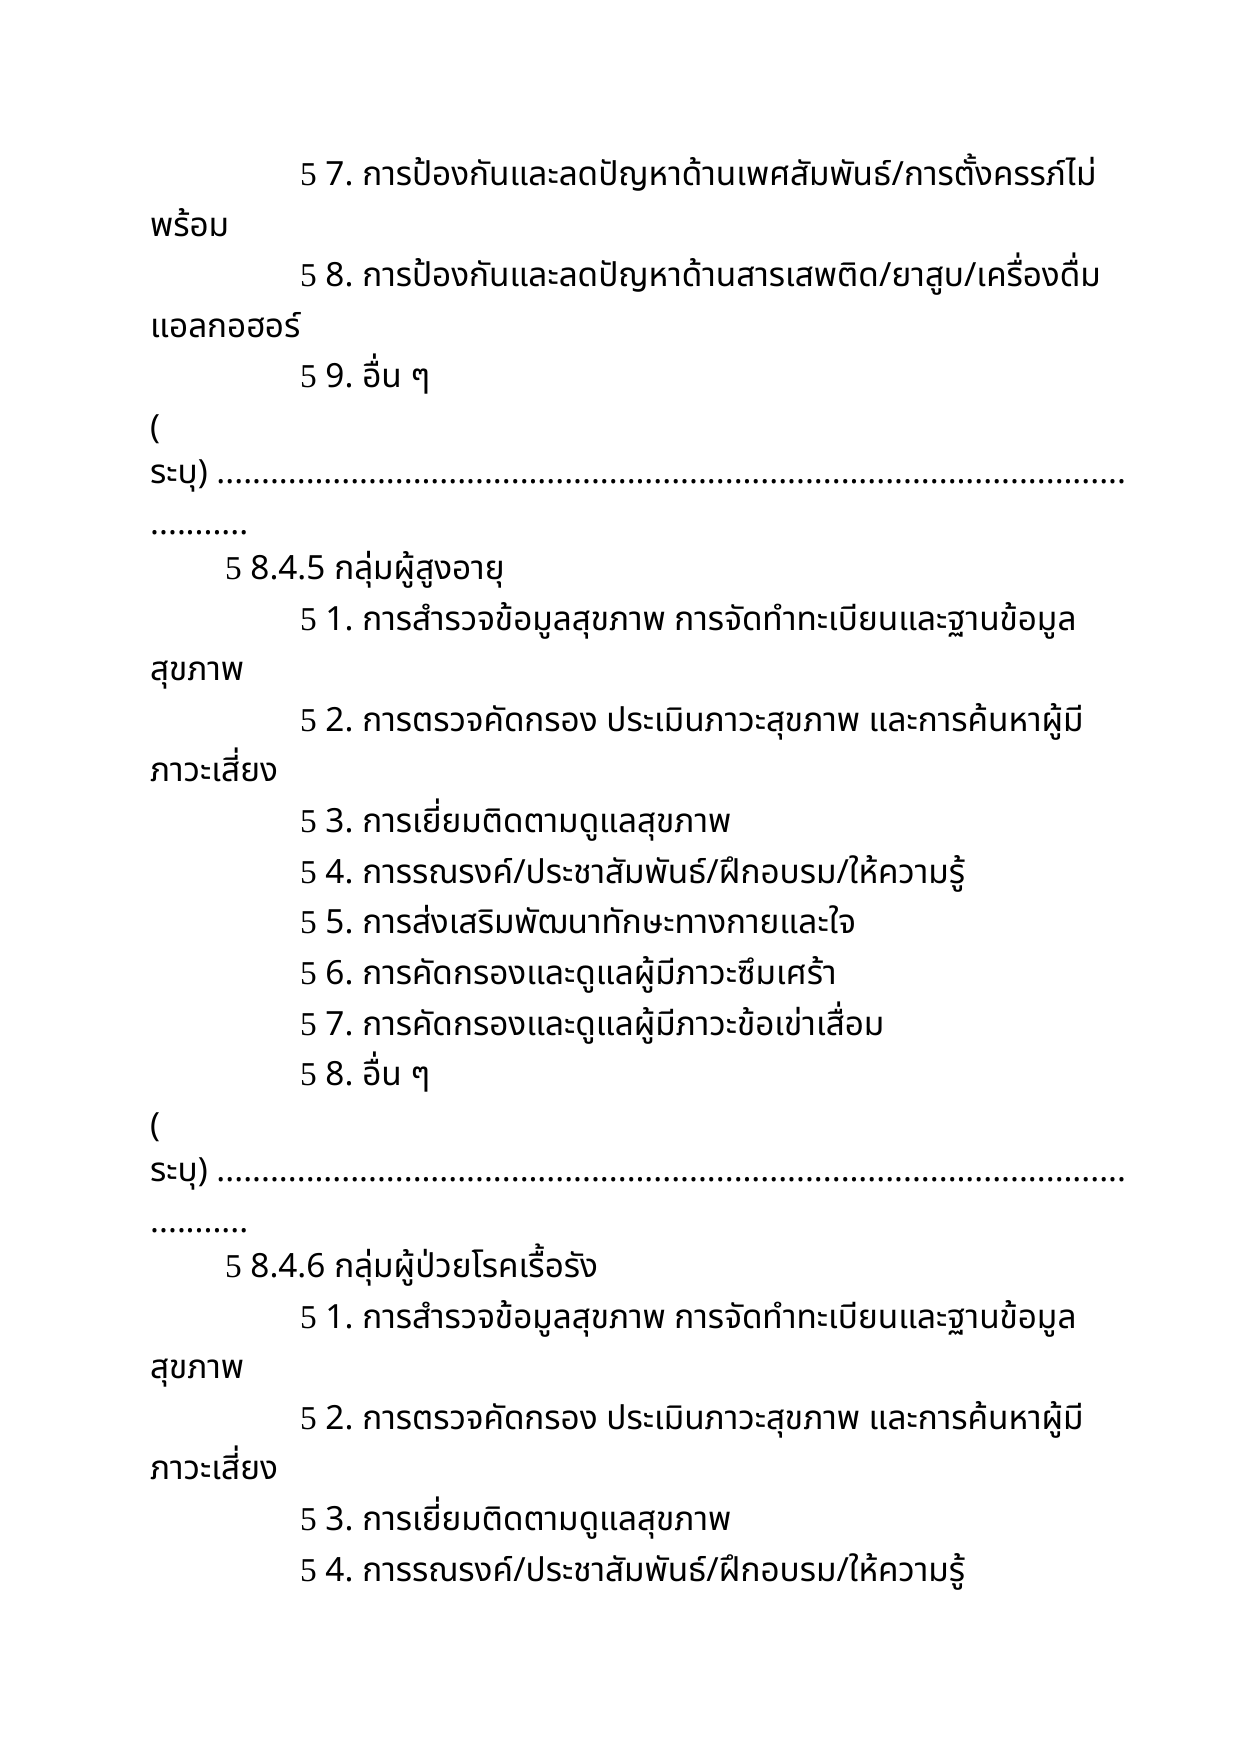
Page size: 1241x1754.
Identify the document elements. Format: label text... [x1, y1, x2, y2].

text  4. การรณรงค์/ประชาสัมพันธ์/ฝึกอบรม/ให้ความรู้ [150, 1545, 1137, 1596]
text  7. การป้องกันและลดปัญหาด้านเพศสัมพันธ์/การตั้งครรภ์ไม่พร้อม [150, 150, 1137, 251]
text  3. การเยี่ยมติดตามดูแลสุขภาพ [150, 1495, 1137, 1545]
text  9. อื่น ๆ (ระบุ) ................................................................................................................. [150, 352, 1137, 544]
text  3. การเยี่ยมติดตามดูแลสุขภาพ [150, 797, 1137, 847]
text  4. การรณรงค์/ประชาสัมพันธ์/ฝึกอบรม/ให้ความรู้ [150, 847, 1137, 898]
text  2. การตรวจคัดกรอง ประเมินภาวะสุขภาพ และการค้นหาผู้มีภาวะเสี่ยง [150, 696, 1137, 797]
text  5. การส่งเสริมพัฒนาทักษะทางกายและใจ [150, 898, 1137, 949]
text  1. การสำรวจข้อมูลสุขภาพ การจัดทำทะเบียนและฐานข้อมูลสุขภาพ [150, 595, 1137, 696]
text  2. การตรวจคัดกรอง ประเมินภาวะสุขภาพ และการค้นหาผู้มีภาวะเสี่ยง [150, 1394, 1137, 1495]
text  6. การคัดกรองและดูแลผู้มีภาวะซึมเศร้า [150, 949, 1137, 999]
text  7. การคัดกรองและดูแลผู้มีภาวะข้อเข่าเสื่อม [150, 999, 1137, 1050]
text  8. อื่น ๆ (ระบุ) ................................................................................................................. [150, 1050, 1137, 1242]
text  8.4.5 กลุ่มผู้สูงอายุ [150, 544, 1137, 595]
text  8. การป้องกันและลดปัญหาด้านสารเสพติด/ยาสูบ/เครื่องดื่มแอลกอฮอร์ [150, 251, 1137, 352]
text  8.4.6 กลุ่มผู้ป่วยโรคเรื้อรัง [150, 1242, 1137, 1293]
text  1. การสำรวจข้อมูลสุขภาพ การจัดทำทะเบียนและฐานข้อมูลสุขภาพ [150, 1293, 1137, 1394]
